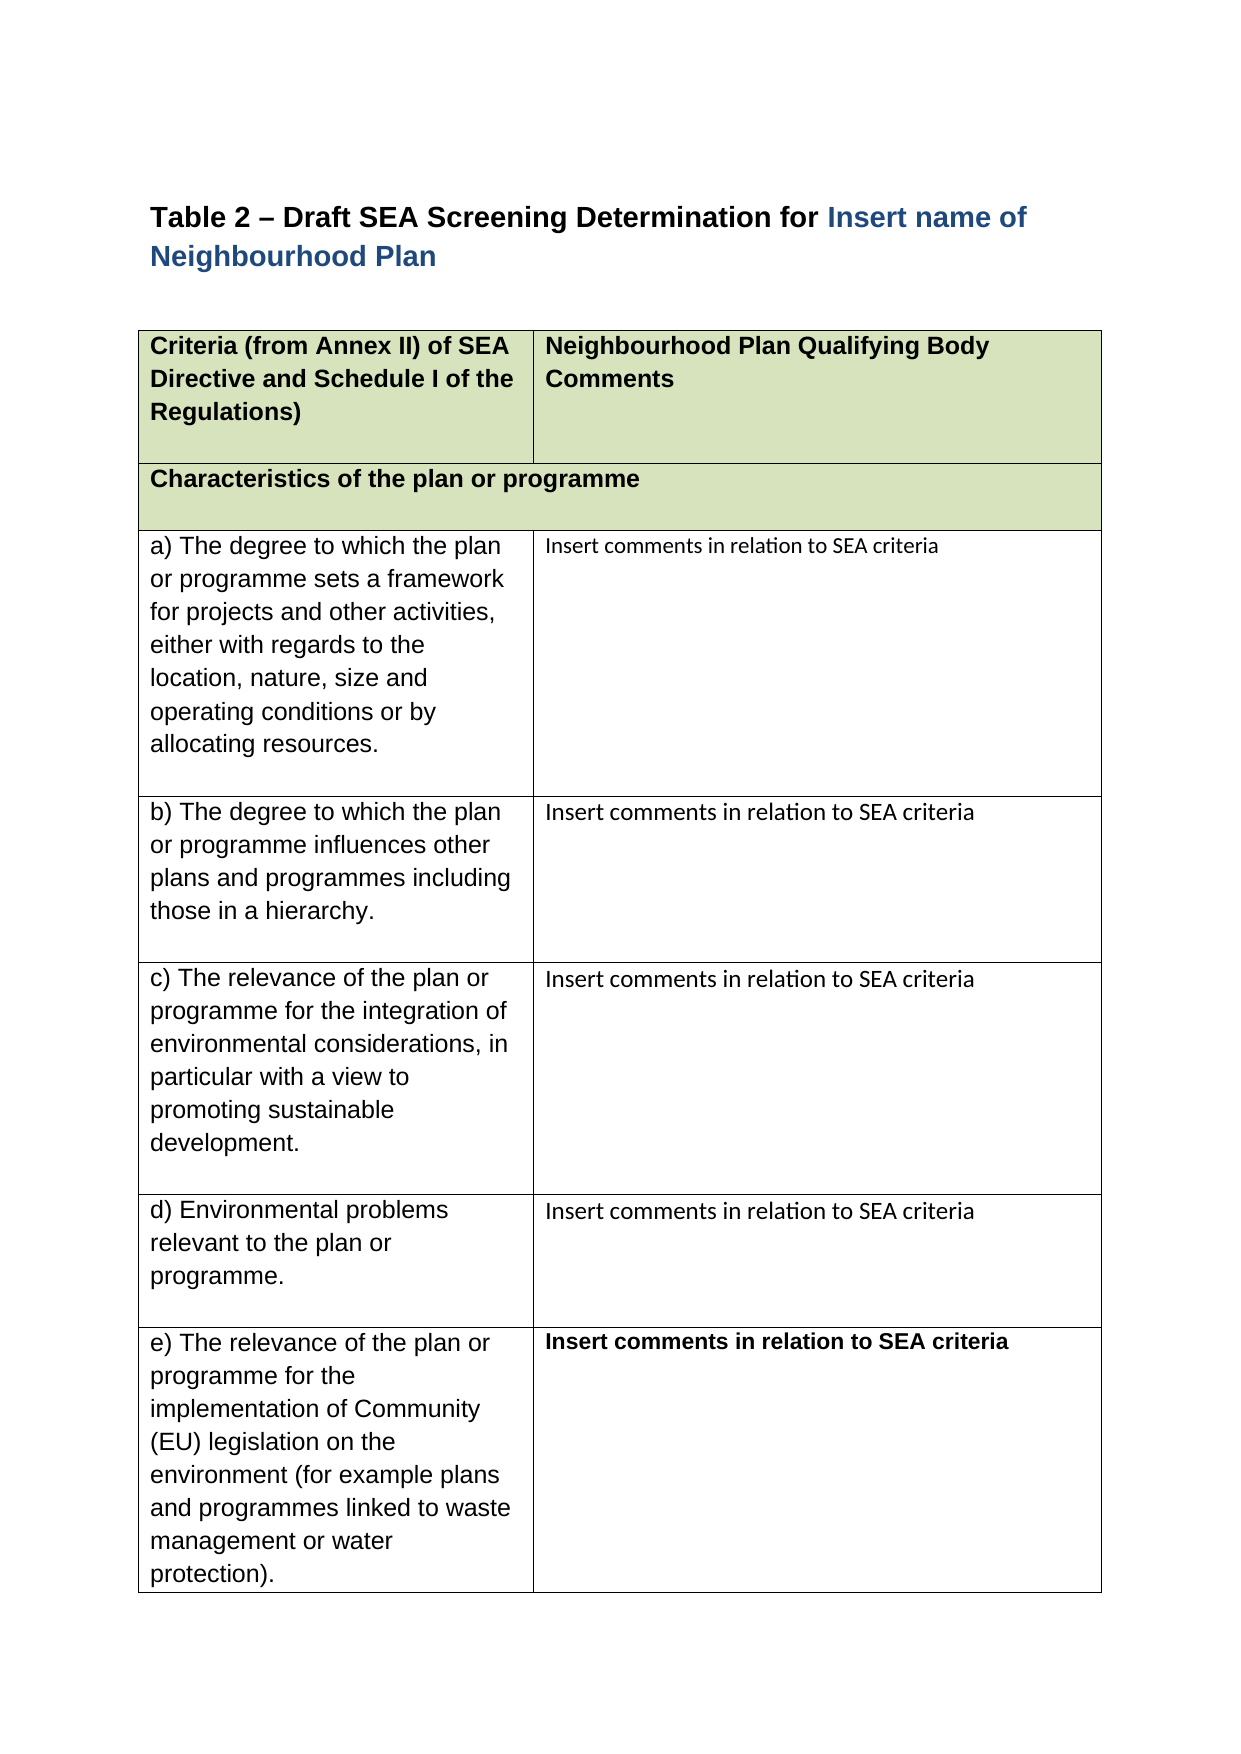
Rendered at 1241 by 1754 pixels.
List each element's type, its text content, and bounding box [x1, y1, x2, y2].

table_cell Characteristics of the plan or programme [139, 464, 1101, 530]
table_cell d) Environmental problems relevant to the plan or programme. [139, 1195, 533, 1327]
table_cell b) The degree to which the plan or programme influences other plans and programmes including those in a hierarchy. [139, 797, 533, 962]
table_header Neighbourhood Plan Qualifying Body Comments [534, 331, 1101, 463]
table_header Criteria (from Annex II) of SEA Directive and Schedule I of the Regulations) [139, 331, 533, 463]
table_cell c) The relevance of the plan or programme for the integration of environmental considerations, in particular with a view to promoting sustainable development. [139, 963, 533, 1194]
table_cell [534, 1328, 1101, 1592]
table_cell e) The relevance of the plan or programme for the implementation of Community (EU) legislation on the environment (for example plans and programmes linked to waste management or water protection). [139, 1328, 533, 1592]
subtitle Table 2 – Draft SEA Screening Determination for [150, 200, 1090, 272]
table_cell a) The degree to which the plan or programme sets a framework for projects and other activities, either with regards to the location, nature, size and operating conditions or by allocating resources. [139, 531, 533, 796]
